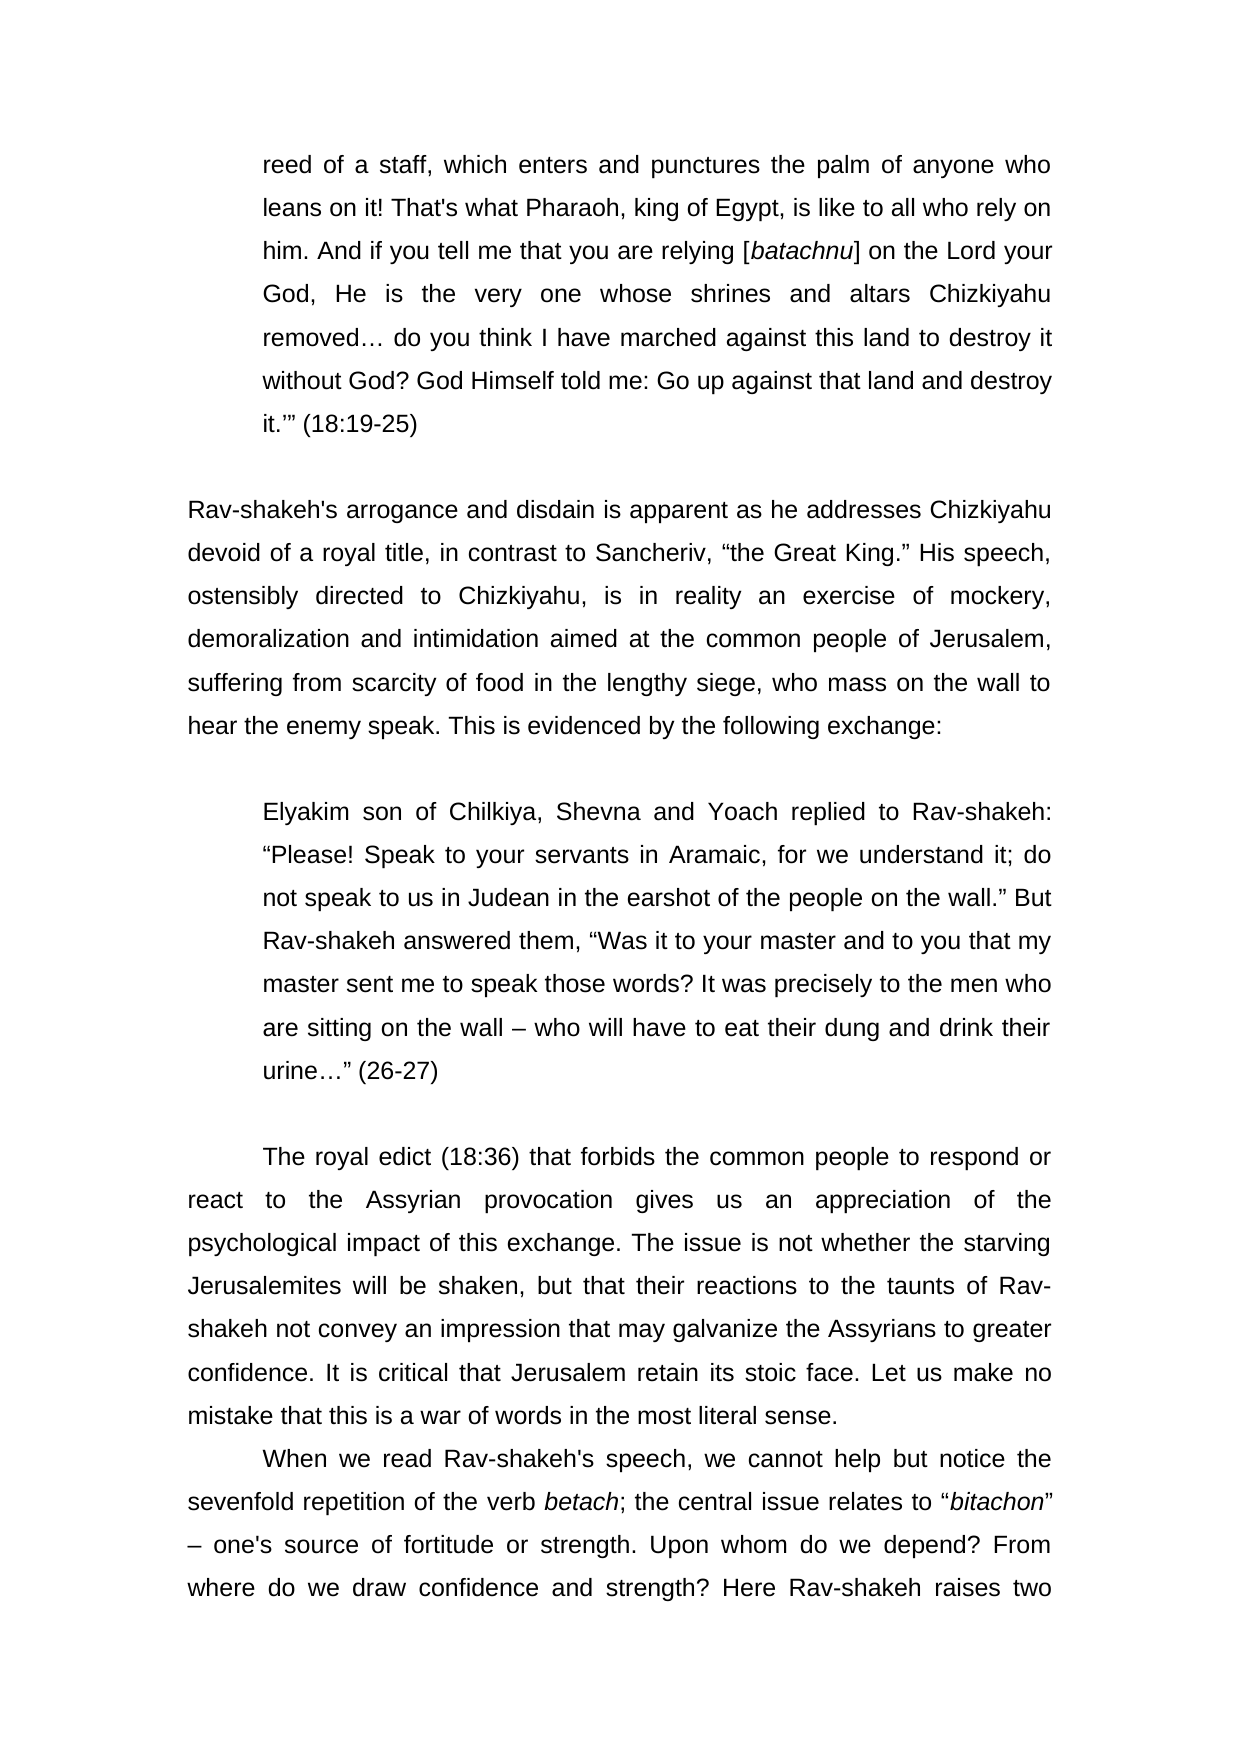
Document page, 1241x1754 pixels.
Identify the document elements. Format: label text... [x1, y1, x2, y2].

text The royal edict (18:36) that forbids the common people to respond or react to the Assyrian provocation gives us an appreciation of the psychological impact of this exchange. The issue is not whether the starving Jerusalemites will be shaken, but that their reactions to the taunts of Rav-shakeh not convey an impression that may galvanize the Assyrians to greater confidence. It is critical that Jerusalem retain its stoic face. Let us make no mistake that this is a war of words in the most literal sense. [187, 1142, 1053, 1429]
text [187, 1444, 1053, 1602]
text Elyakim son of Chilkiya, Shevna and Yoach replied to Rav-shakeh: “Please! Speak to your servants in Aramaic, for we understand it; do not speak to us in Judean in the earshot of the people on the wall.” But Rav-shakeh answered them, “Was it to your master and to you that my master sent me to speak those words? It was precisely to the men who are sitting on the wall – who will have to eat their dung and drink their urine…” (26-27) [262, 797, 1053, 1084]
text Rav-shakeh's arrogance and disdain is apparent as he addresses Chizkiyahu devoid of a royal title, in contrast to Sancheriv, “the Great King.” His speech, ostensibly directed to Chizkiyahu, is in reality an exercise of mockery, demoralization and intimidation aimed at the common people of Jerusalem, suffering from scarcity of food in the lengthy siege, who mass on the wall to hear the enemy speak. This is evidenced by the following exchange: [187, 495, 1053, 739]
text Rav-shakeh said to them: “You tell Chizkiyahu: Thus said the Great King, the King of Ashur: ‘What is the security [bitachon] on which you have relied [batachta]?… on whom are you relying [batachta], that you have rebelled against me? You rely [batahta] on Egypt, that splintered reed of a staff, which enters and punctures the palm of anyone who leans on it! That's what Pharaoh, king of Egypt, is like to all who rely on him. And if you tell me that you are relying [batachnu] on the Lord your God, He is the very one whose shrines and altars Chizkiyahu removed… do you think I have marched against this land to destroy it without God? God Himself told me: Go up against that land and destroy it.’” (18:19-25) [262, 150, 1053, 437]
